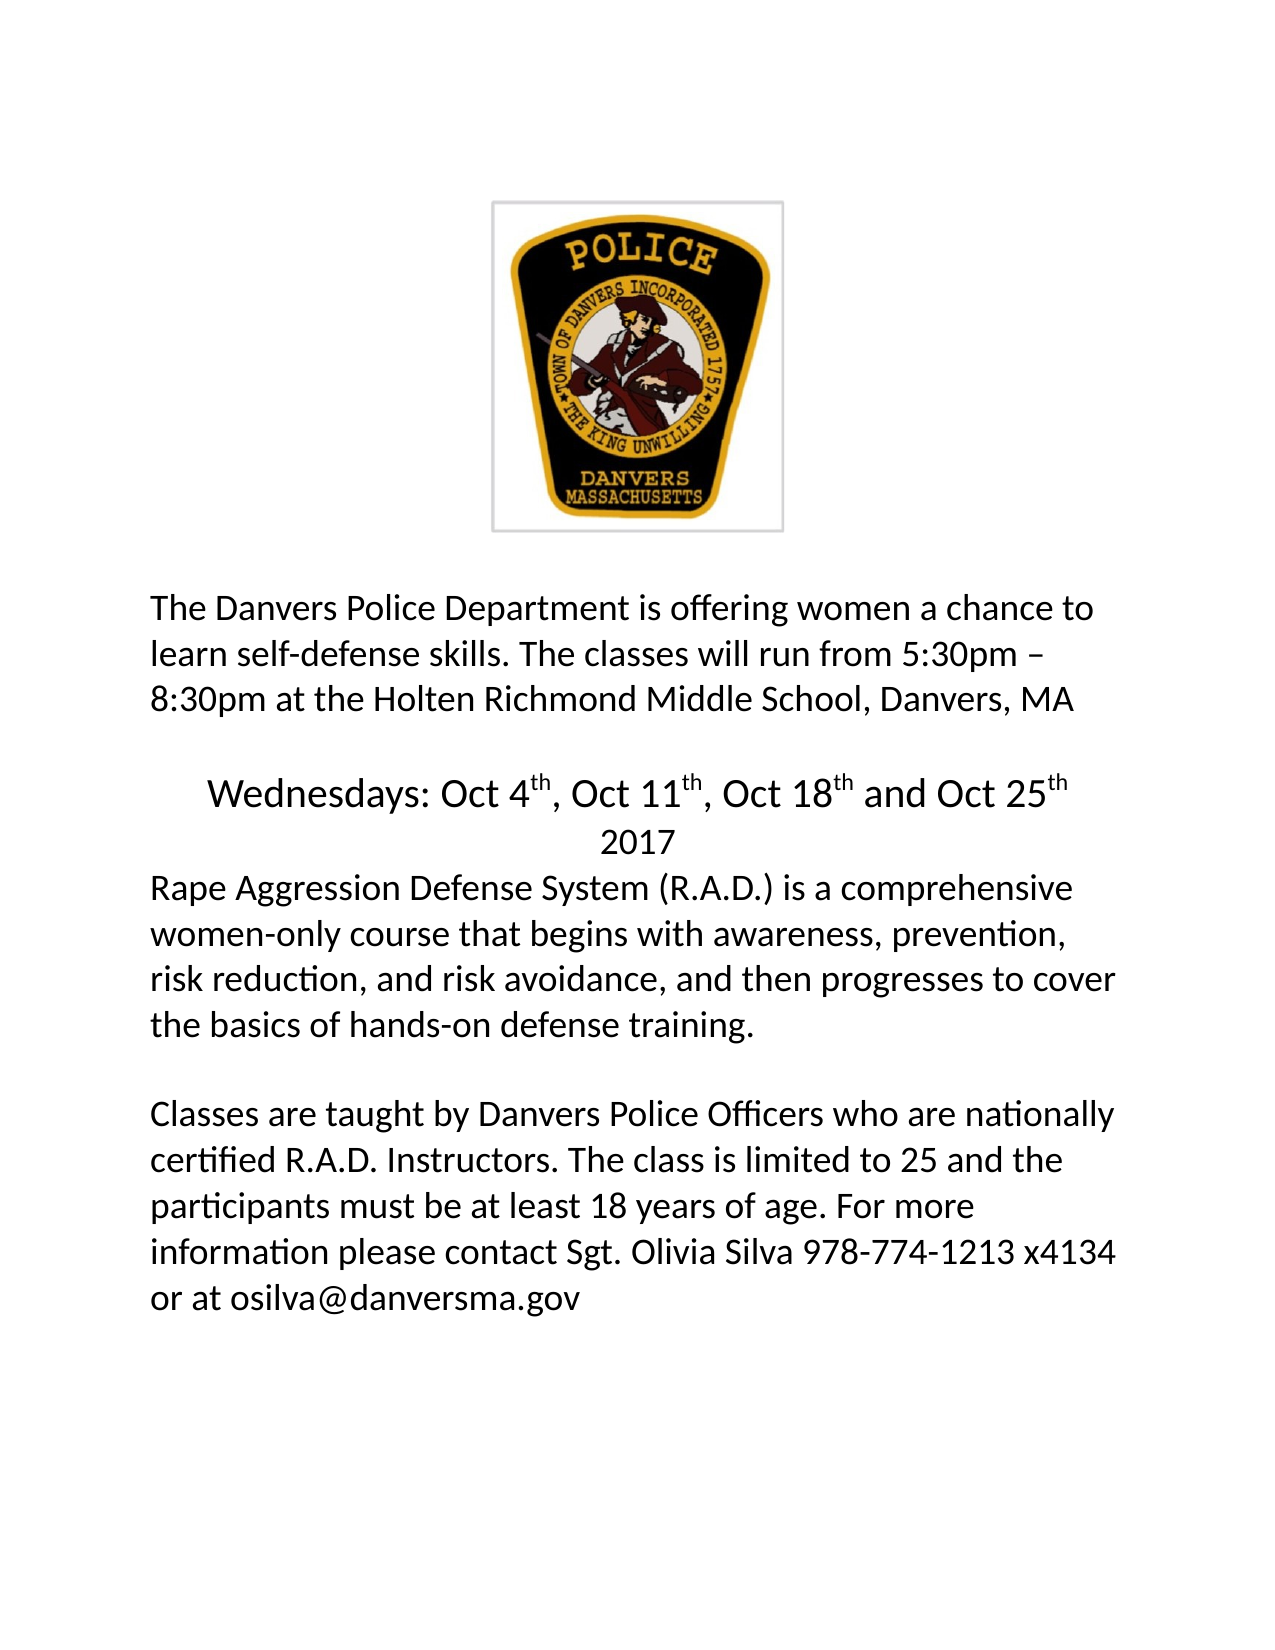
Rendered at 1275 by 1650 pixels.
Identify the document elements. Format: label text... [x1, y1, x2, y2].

text 2017 [150, 818, 1125, 864]
text Wednesdays: Oct 4th, Oct 11th, Oct 18th and Oct 25th [150, 767, 1125, 818]
text Rape Aggression Defense System (R.A.D.) is a comprehensive women-only course that begins with awareness, prevention, risk reduction, and risk avoidance, and then progresses to cover the basics of hands-on defense training. [150, 864, 1125, 1047]
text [150, 1090, 1125, 1319]
text The Danvers Police Department is offering women a chance to learn self-defense skills. The classes will run from 5:30pm – 8:30pm at the Holten Richmond Middle School, Danvers, MA [150, 584, 1125, 721]
picture [490, 200, 785, 533]
